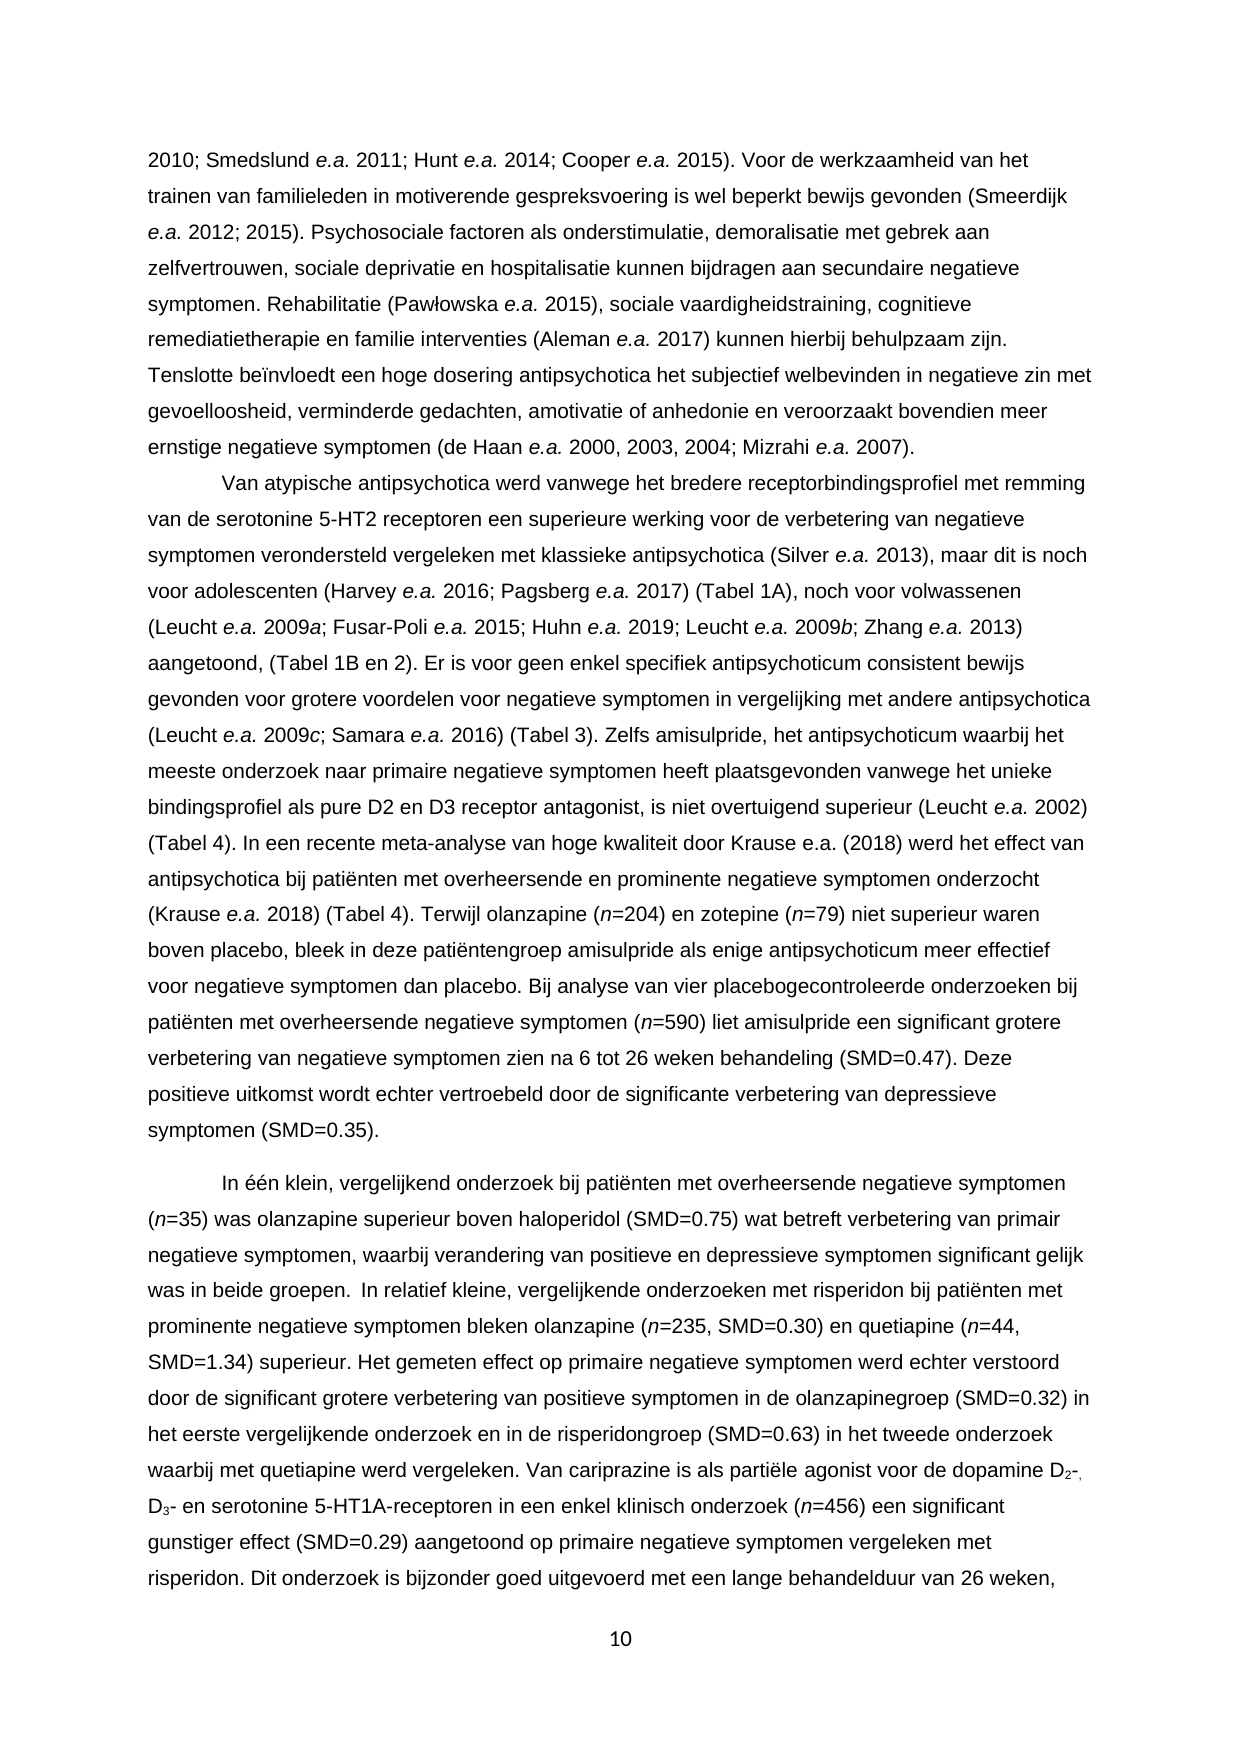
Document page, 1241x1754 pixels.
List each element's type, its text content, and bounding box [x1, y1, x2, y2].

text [148, 1171, 1093, 1590]
text Van atypische antipsychotica werd vanwege het bredere receptorbindingsprofiel met remming van de serotonine 5-HT2 receptoren een superieure werking voor de verbetering van negatieve symptomen verondersteld vergeleken met klassieke antipsychotica (Silver e.a. 2013), maar dit is noch voor adolescenten (Harvey e.a. 2016; Pagsberg e.a. 2017) (Tabel 1A), noch voor volwassenen (Leucht e.a. 2009a; Fusar-Poli e.a. 2015; Huhn e.a. 2019; Leucht e.a. 2009b; Zhang e.a. 2013) aangetoond, (Tabel 1B en 2). Er is voor geen enkel specifiek antipsychoticum consistent bewijs gevonden voor grotere voordelen voor negatieve symptomen in vergelijking met andere antipsychotica (Leucht e.a. 2009c; Samara e.a. 2016) (Tabel 3). Zelfs amisulpride, het antipsychoticum waarbij het meeste onderzoek naar primaire negatieve symptomen heeft plaatsgevonden vanwege het unieke bindingsprofiel als pure D2 en D3 receptor antagonist, is niet overtuigend superieur (Leucht e.a. 2002) (Tabel 4). In een recente meta-analyse van hoge kwaliteit door Krause e.a. (2018) werd het effect van antipsychotica bij patiënten met overheersende en prominente negatieve symptomen onderzocht (Krause e.a. 2018) (Tabel 4). Terwijl olanzapine (n=204) en zotepine (n=79) niet superieur waren boven placebo, bleek in deze patiëntengroep amisulpride als enige antipsychoticum meer effectief voor negatieve symptomen dan placebo. Bij analyse van vier placebogecontroleerde onderzoeken bij patiënten met overheersende negatieve symptomen (n=590) liet amisulpride een significant grotere verbetering van negatieve symptomen zien na 6 tot 26 weken behandeling (SMD=0.47). Deze positieve uitkomst wordt echter vertroebeld door de significante verbetering van depressieve symptomen (SMD=0.35). [148, 471, 1093, 1142]
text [148, 148, 1093, 459]
